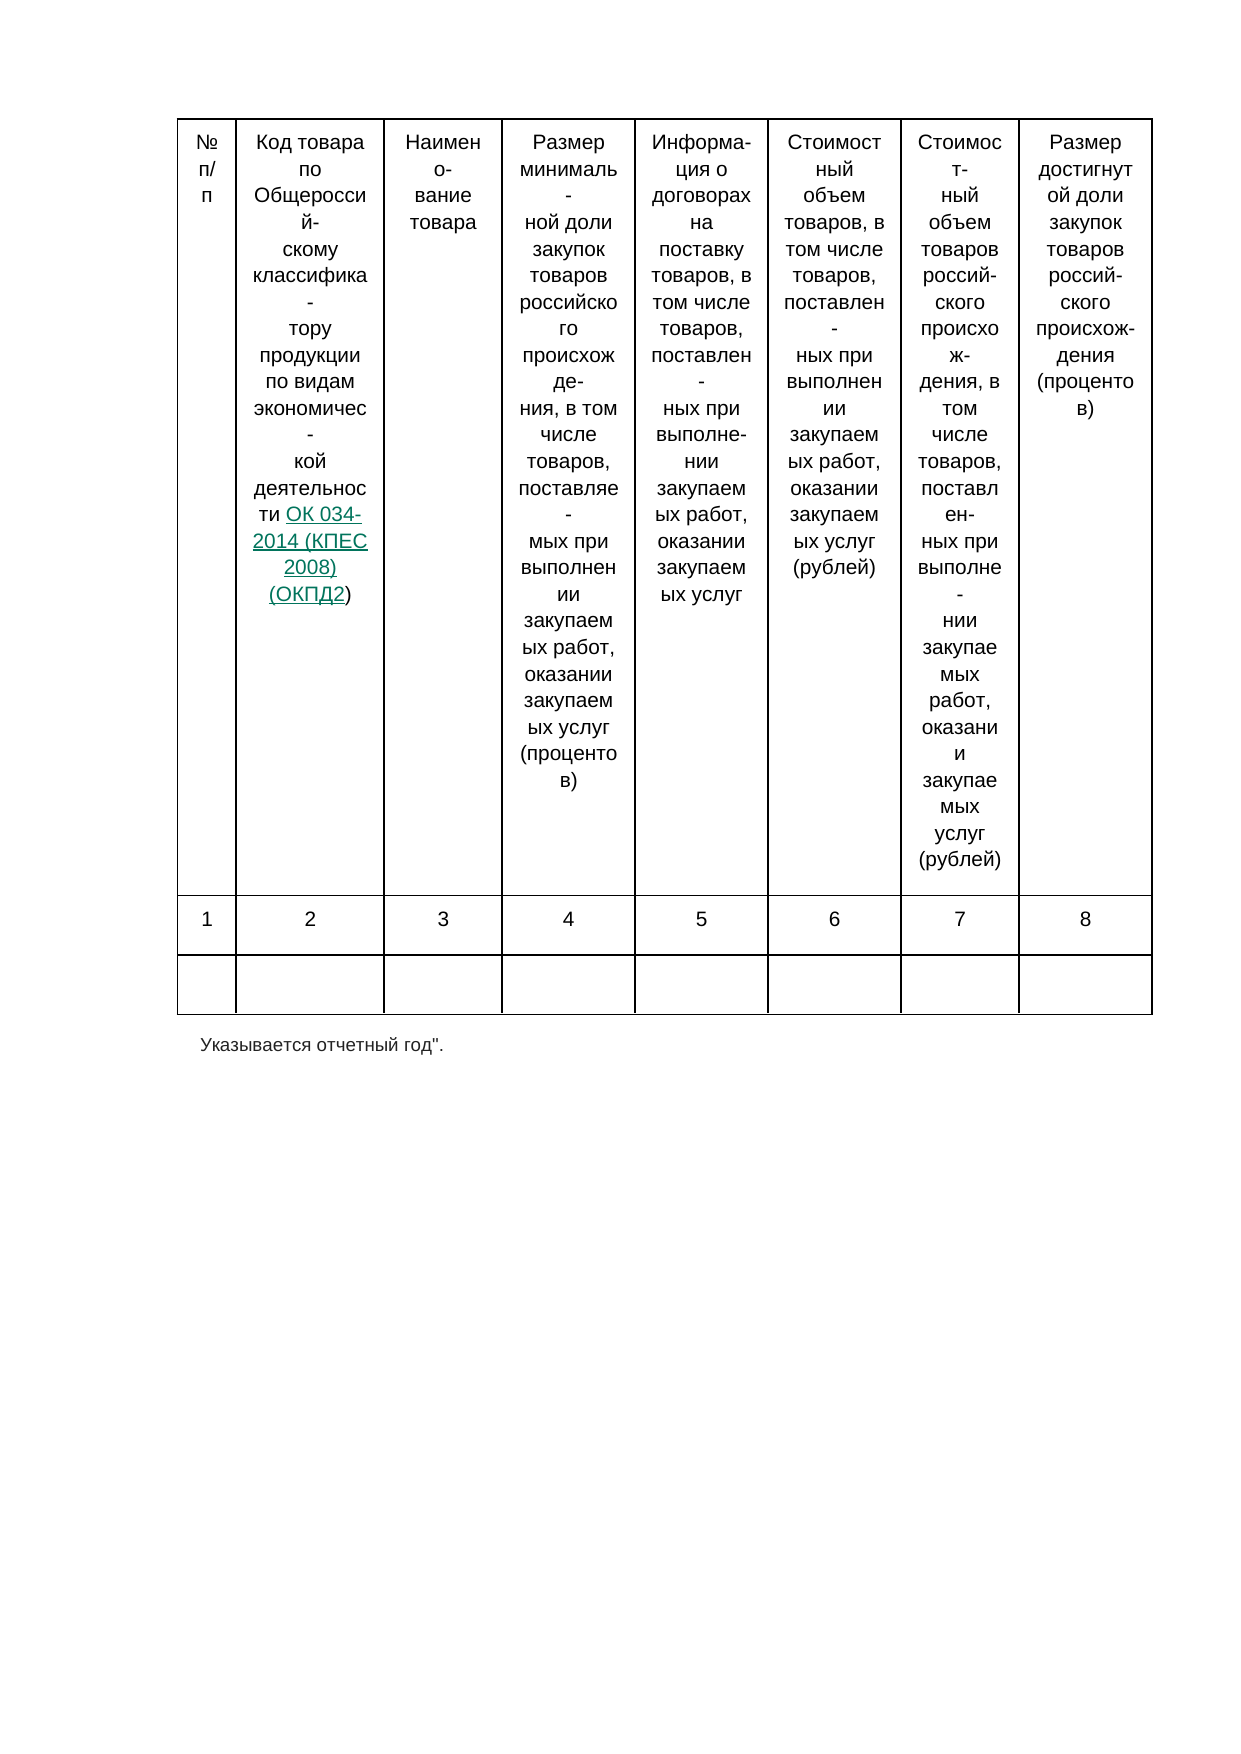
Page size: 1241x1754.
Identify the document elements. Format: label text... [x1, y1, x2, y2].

table_cell Размер достигнутой доли закупок товаров россий- ского происхож- дения (процентов) [1020, 120, 1151, 895]
table_cell Стоимост- ный объем товаров россий- ского происхож- дения, в том числе товаров, поставлен- ных при выполне- нии закупаемых работ, оказании закупаемых услуг (рублей) [902, 120, 1018, 895]
table_cell 7 [902, 896, 1018, 954]
table_cell 4 [503, 896, 634, 954]
table_cell [636, 956, 767, 1013]
table_cell Код товара по Общероссий- скому классифика- тору продукции по видам экономичес- кой деятельности ОК 034-2014 (КПЕС 2008) (ОКПД2) [237, 120, 383, 895]
text Указывается отчетный год". [177, 1015, 1152, 1055]
table_cell 2 [237, 896, 383, 954]
table_cell [902, 956, 1018, 1013]
table_cell [237, 956, 383, 1013]
table_cell Наимено- вание товара [385, 120, 501, 895]
table_cell [769, 956, 900, 1013]
table_cell Стоимостный объем товаров, в том числе товаров, поставлен- ных при выполнении закупаемых работ, оказании закупаемых услуг (рублей) [769, 120, 900, 895]
table_cell [1020, 956, 1151, 1013]
table_cell 6 [769, 896, 900, 954]
table_cell [503, 956, 634, 1013]
table_cell № п/п [178, 120, 235, 895]
table_cell 5 [636, 896, 767, 954]
table_cell 8 [1020, 896, 1151, 954]
table_cell 3 [385, 896, 501, 954]
table_cell Размер минималь- ной доли закупок товаров российского происхожде- ния, в том числе товаров, поставляе- мых при выполнении закупаемых работ, оказании закупаемых услуг (процентов) [503, 120, 634, 895]
table_cell 1 [178, 896, 235, 954]
table_cell Информа- ция о договорах на поставку товаров, в том числе товаров, поставлен- ных при выполне- нии закупаемых работ, оказании закупаемых услуг [636, 120, 767, 895]
table_cell [385, 956, 501, 1013]
table_cell [178, 956, 235, 1013]
